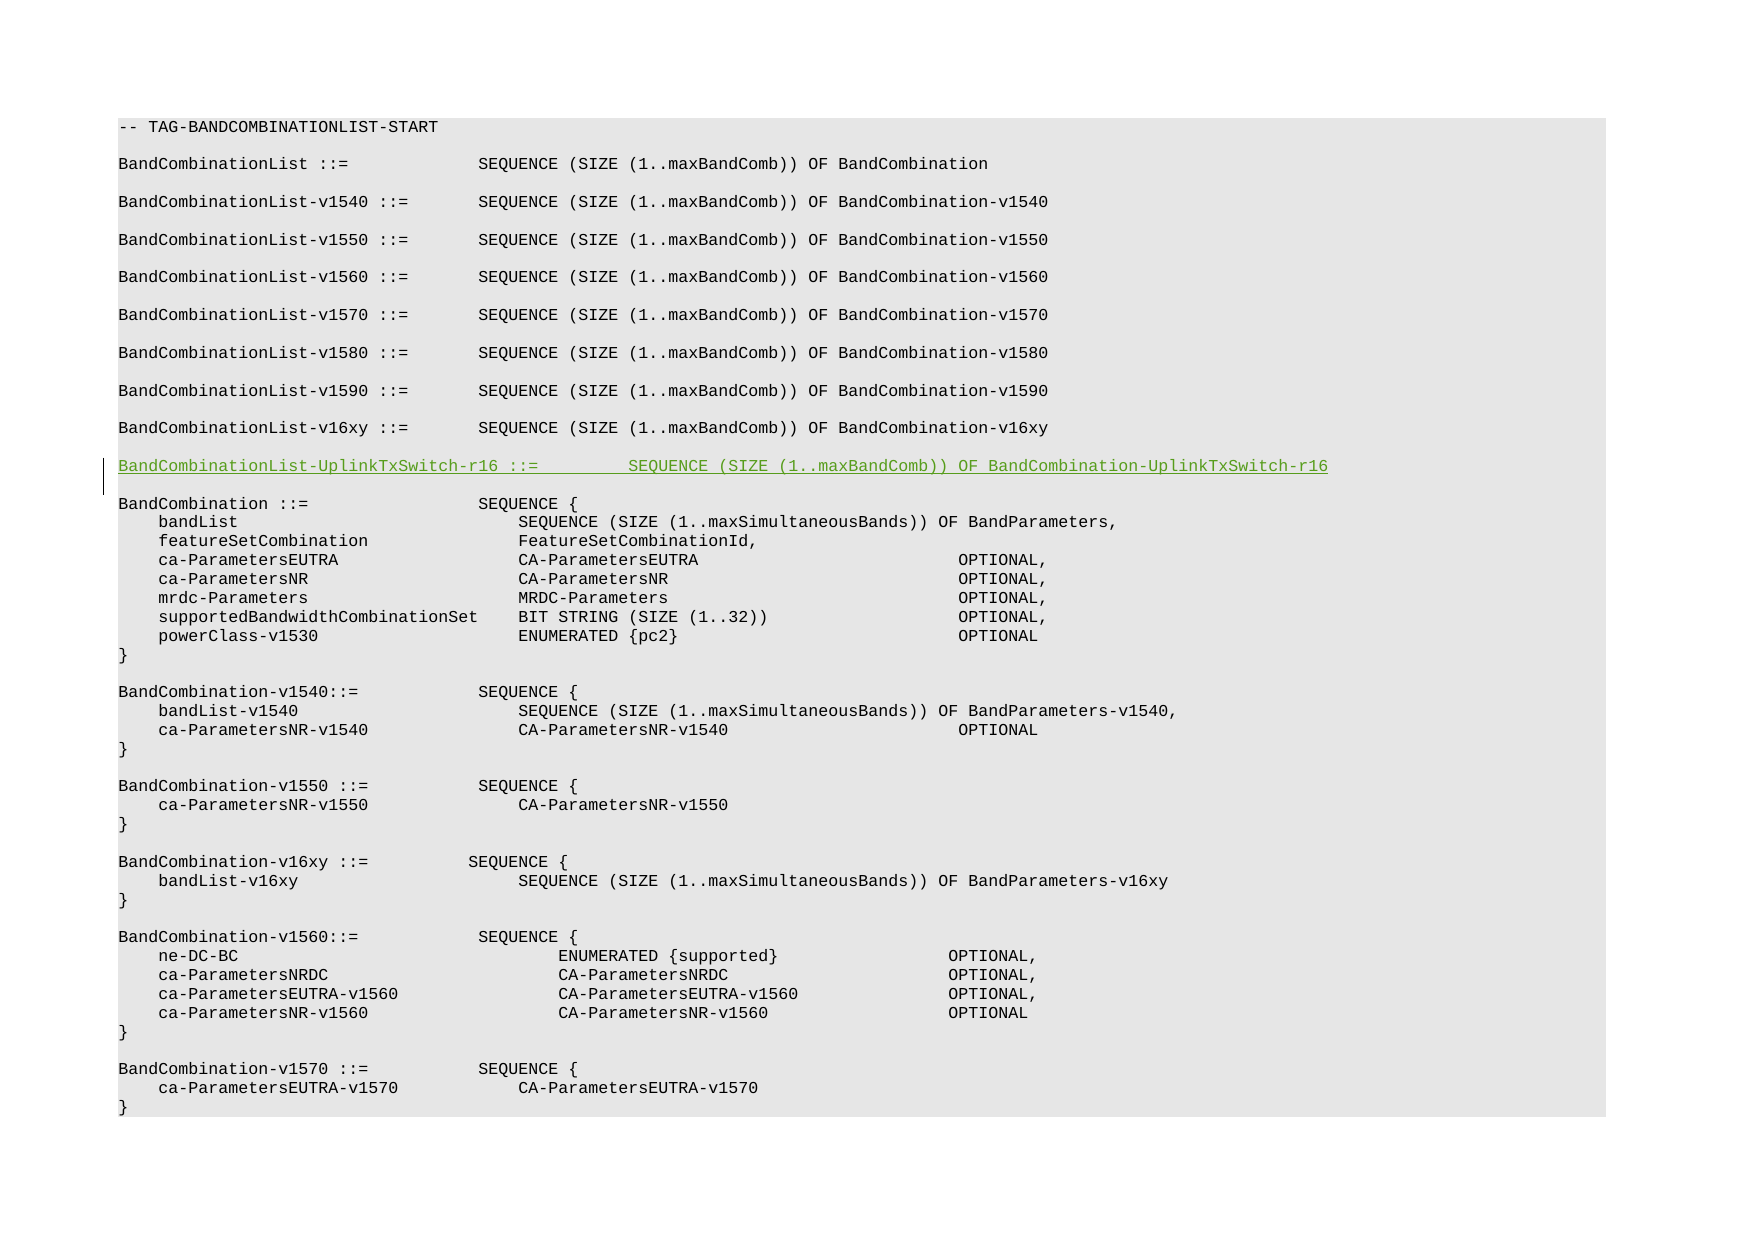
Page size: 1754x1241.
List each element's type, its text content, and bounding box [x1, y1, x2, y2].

text ca-ParametersNR-v1550 CA-ParametersNR-v1550 [118, 797, 1606, 816]
text supportedBandwidthCombinationSet BIT STRING (SIZE (1..32)) OPTIONAL, [118, 608, 1606, 627]
text ne-DC-BC ENUMERATED {supported} OPTIONAL, [118, 948, 1606, 967]
text BandCombination-v16xy ::= SEQUENCE { [118, 853, 1606, 872]
text BandCombinationList-v1540 ::= SEQUENCE (SIZE (1..maxBandComb)) OF BandCombination-v1540 [118, 193, 1606, 212]
text BandCombination-v1560::= SEQUENCE { [118, 929, 1606, 948]
text BandCombination-v1540::= SEQUENCE { [118, 684, 1606, 703]
text ca-ParametersEUTRA-v1560 CA-ParametersEUTRA-v1560 OPTIONAL, [118, 985, 1606, 1004]
text ca-ParametersNR-v1540 CA-ParametersNR-v1540 OPTIONAL [118, 721, 1606, 740]
text featureSetCombination FeatureSetCombinationId, [118, 533, 1606, 552]
text } [118, 740, 1606, 759]
text } [118, 891, 1606, 910]
text BandCombinationList-v1570 ::= SEQUENCE (SIZE (1..maxBandComb)) OF BandCombination-v1570 [118, 307, 1606, 326]
text ca-ParametersEUTRA-v1570 CA-ParametersEUTRA-v1570 [118, 1080, 1606, 1098]
text } [118, 1098, 1606, 1117]
text BandCombinationList ::= SEQUENCE (SIZE (1..maxBandComb)) OF BandCombination [118, 156, 1606, 175]
text bandList-v16xy SEQUENCE (SIZE (1..maxSimultaneousBands)) OF BandParameters-v16xy [118, 872, 1606, 891]
text bandList-v1540 SEQUENCE (SIZE (1..maxSimultaneousBands)) OF BandParameters-v1540, [118, 703, 1606, 721]
text ca-ParametersEUTRA CA-ParametersEUTRA OPTIONAL, [118, 552, 1606, 571]
text mrdc-Parameters MRDC-Parameters OPTIONAL, [118, 589, 1606, 608]
text BandCombinationList-v1560 ::= SEQUENCE (SIZE (1..maxBandComb)) OF BandCombination-v1560 [118, 269, 1606, 288]
text powerClass-v1530 ENUMERATED {pc2} OPTIONAL [118, 627, 1606, 646]
text } [118, 646, 1606, 665]
text BandCombinationList-v1550 ::= SEQUENCE (SIZE (1..maxBandComb)) OF BandCombination-v1550 [118, 231, 1606, 250]
text ca-ParametersNRDC CA-ParametersNRDC OPTIONAL, [118, 967, 1606, 985]
text -- TAG-BANDCOMBINATIONLIST-START [118, 118, 1606, 137]
text BandCombination-v1570 ::= SEQUENCE { [118, 1061, 1606, 1080]
text } [118, 1023, 1606, 1042]
text BandCombinationList-v1590 ::= SEQUENCE (SIZE (1..maxBandComb)) OF BandCombination-v1590 [118, 382, 1606, 401]
text BandCombinationList-v16xy ::= SEQUENCE (SIZE (1..maxBandComb)) OF BandCombination-v16xy [118, 420, 1606, 439]
text BandCombinationList-v1580 ::= SEQUENCE (SIZE (1..maxBandComb)) OF BandCombination-v1580 [118, 344, 1606, 363]
text bandList SEQUENCE (SIZE (1..maxSimultaneousBands)) OF BandParameters, [118, 514, 1606, 533]
text BandCombination ::= SEQUENCE { [118, 495, 1606, 514]
text ca-ParametersNR-v1560 CA-ParametersNR-v1560 OPTIONAL [118, 1004, 1606, 1023]
text BandCombination-v1550 ::= SEQUENCE { [118, 778, 1606, 797]
text } [118, 816, 1606, 834]
text ca-ParametersNR CA-ParametersNR OPTIONAL, [118, 571, 1606, 589]
